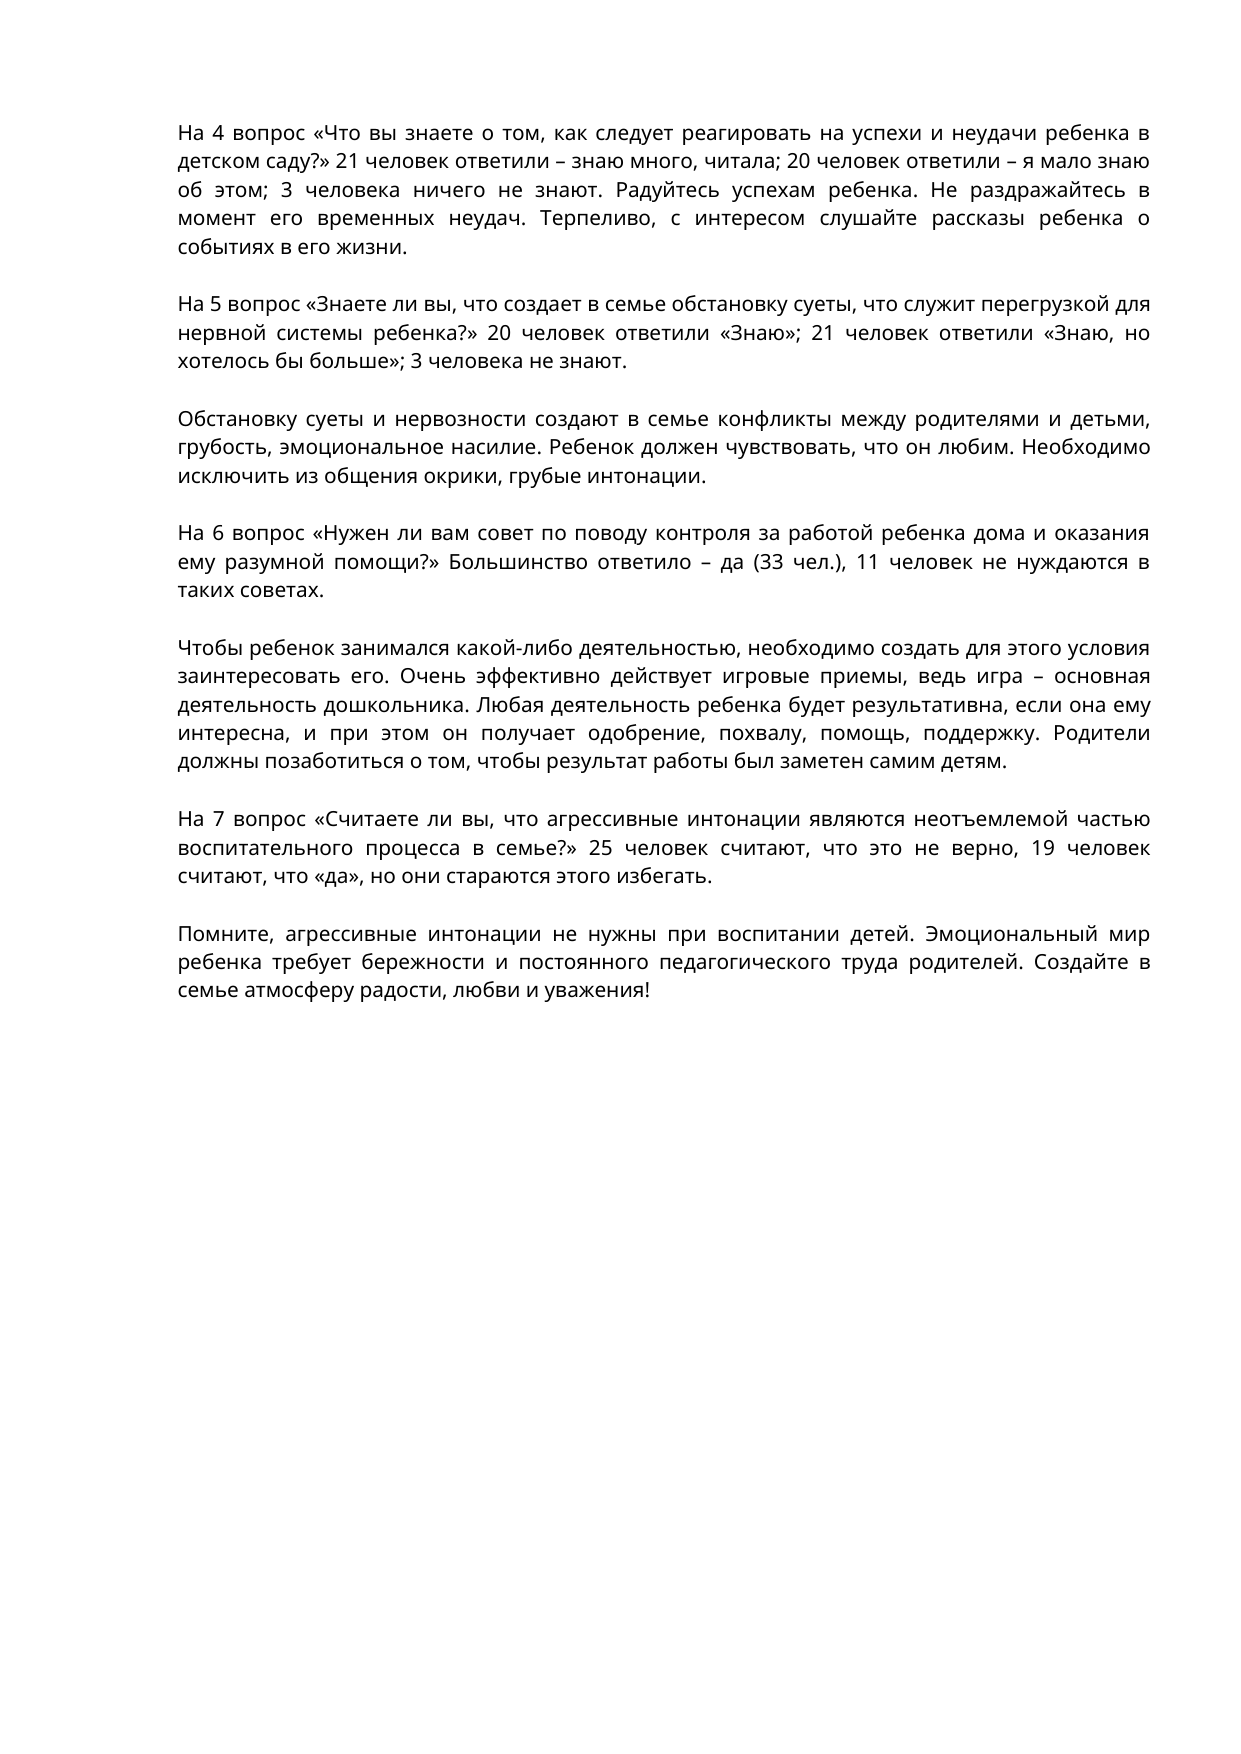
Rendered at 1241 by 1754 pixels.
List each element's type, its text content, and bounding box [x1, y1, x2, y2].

text Помните, агрессивные интонации не нужны при воспитании детей. Эмоциональный мир ребенка требует бережности и постоянного педагогического труда родителей. Создайте в семье атмосферу радости, любви и уважения! [177, 919, 1152, 1004]
text Обстановку суеты и нервозности создают в семье конфликты между родителями и детьми, грубость, эмоциональное насилие. Ребенок должен чувствовать, что он любим. Необходимо исключить из общения окрики, грубые интонации. [177, 404, 1152, 489]
text Чтобы ребенок занимался какой-либо деятельностью, необходимо создать для этого условия заинтересовать его. Очень эффективно действует игровые приемы, ведь игра – основная деятельность дошкольника. Любая деятельность ребенка будет результативна, если она ему интересна, и при этом он получает одобрение, похвалу, помощь, поддержку. Родители должны позаботиться о том, чтобы результат работы был заметен самим детям. [177, 633, 1152, 775]
text На 7 вопрос «Считаете ли вы, что агрессивные интонации являются неотъемлемой частью воспитательного процесса в семье?» 25 человек считают, что это не верно, 19 человек считают, что «да», но они стараются этого избегать. [177, 804, 1152, 889]
text На 4 вопрос «Что вы знаете о том, как следует реагировать на успехи и неудачи ребенка в детском саду?» 21 человек ответили – знаю много, читала; 20 человек ответили – я мало знаю об этом; 3 человека ничего не знают. Радуйтесь успехам ребенка. Не раздражайтесь в момент его временных неудач. Терпеливо, с интересом слушайте рассказы ребенка о событиях в его жизни. [177, 118, 1152, 260]
text На 6 вопрос «Нужен ли вам совет по поводу контроля за работой ребенка дома и оказания ему разумной помощи?» Большинство ответило – да (33 чел.), 11 человек не нуждаются в таких советах. [177, 518, 1152, 604]
text На 5 вопрос «Знаете ли вы, что создает в семье обстановку суеты, что служит перегрузкой для нервной системы ребенка?» 20 человек ответили «Знаю»; 21 человек ответили «Знаю, но хотелось бы больше»; 3 человека не знают. [177, 289, 1152, 375]
